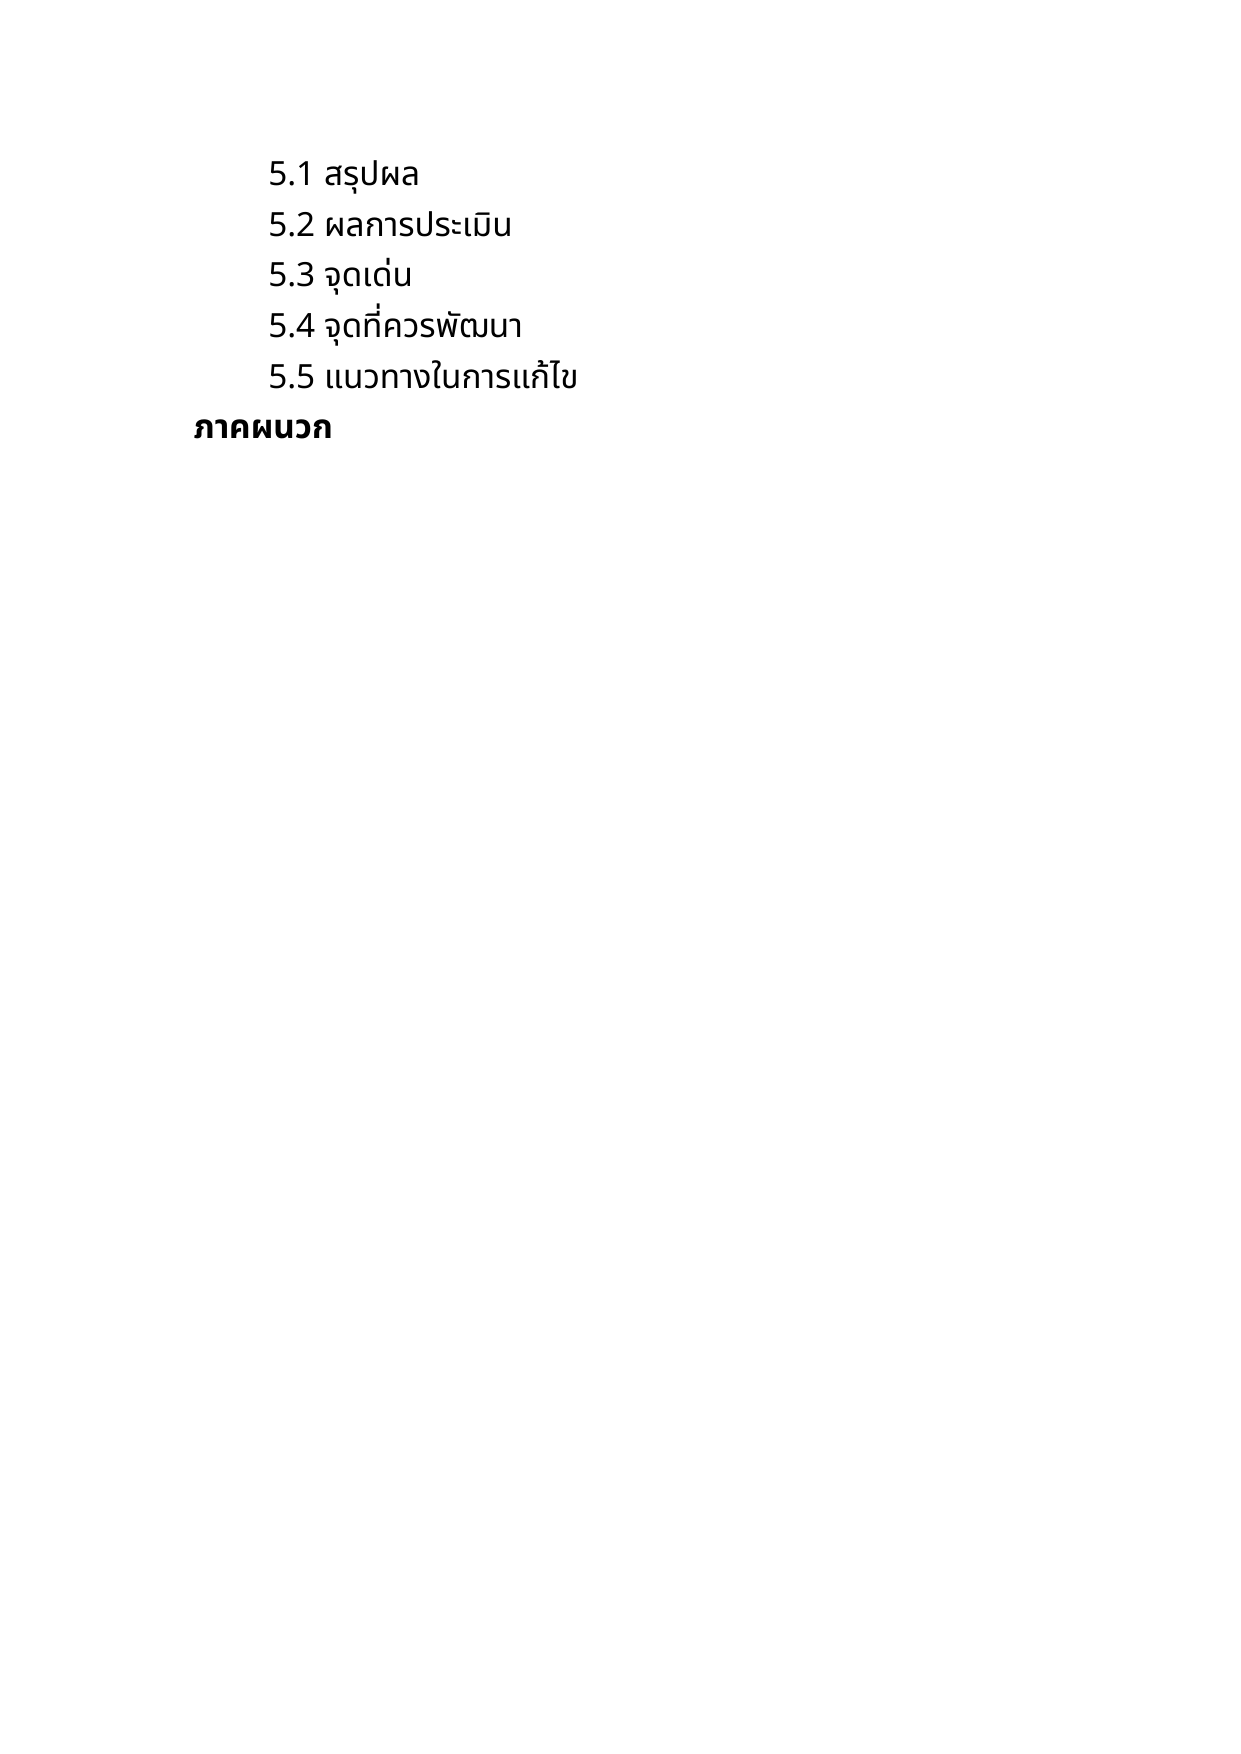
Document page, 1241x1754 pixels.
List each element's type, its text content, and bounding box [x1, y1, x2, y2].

text 5.3 จุดเด่น [150, 251, 1090, 302]
text 5.1 สรุปผล [150, 150, 1090, 201]
text 5.2 ผลการประเมิน [150, 201, 1090, 251]
text 5.4 จุดที่ควรพัฒนา [150, 302, 1090, 352]
text 5.5 แนวทางในการแก้ไข [150, 352, 1090, 403]
text ภาคผนวก [150, 403, 1090, 453]
